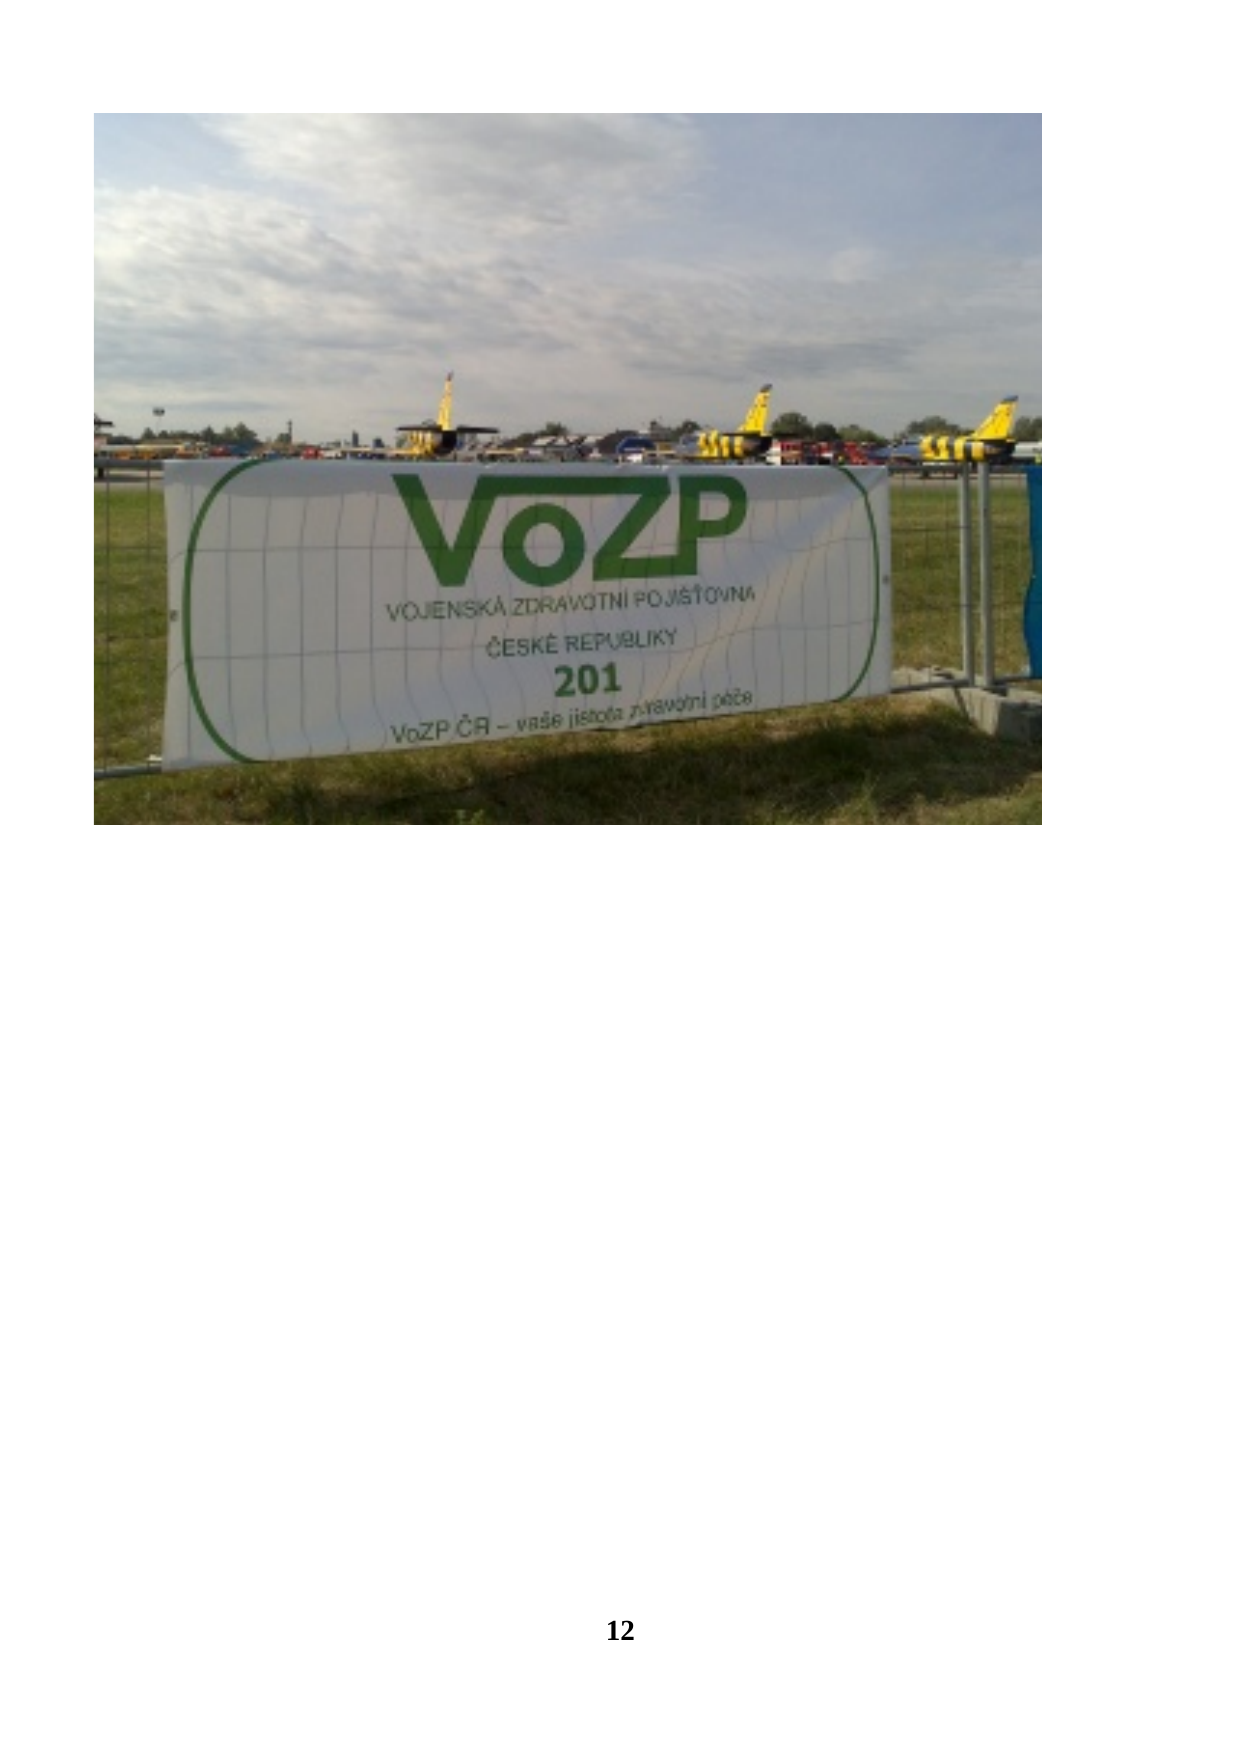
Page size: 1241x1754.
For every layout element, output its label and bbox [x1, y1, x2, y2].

picture [93, 113, 1042, 825]
